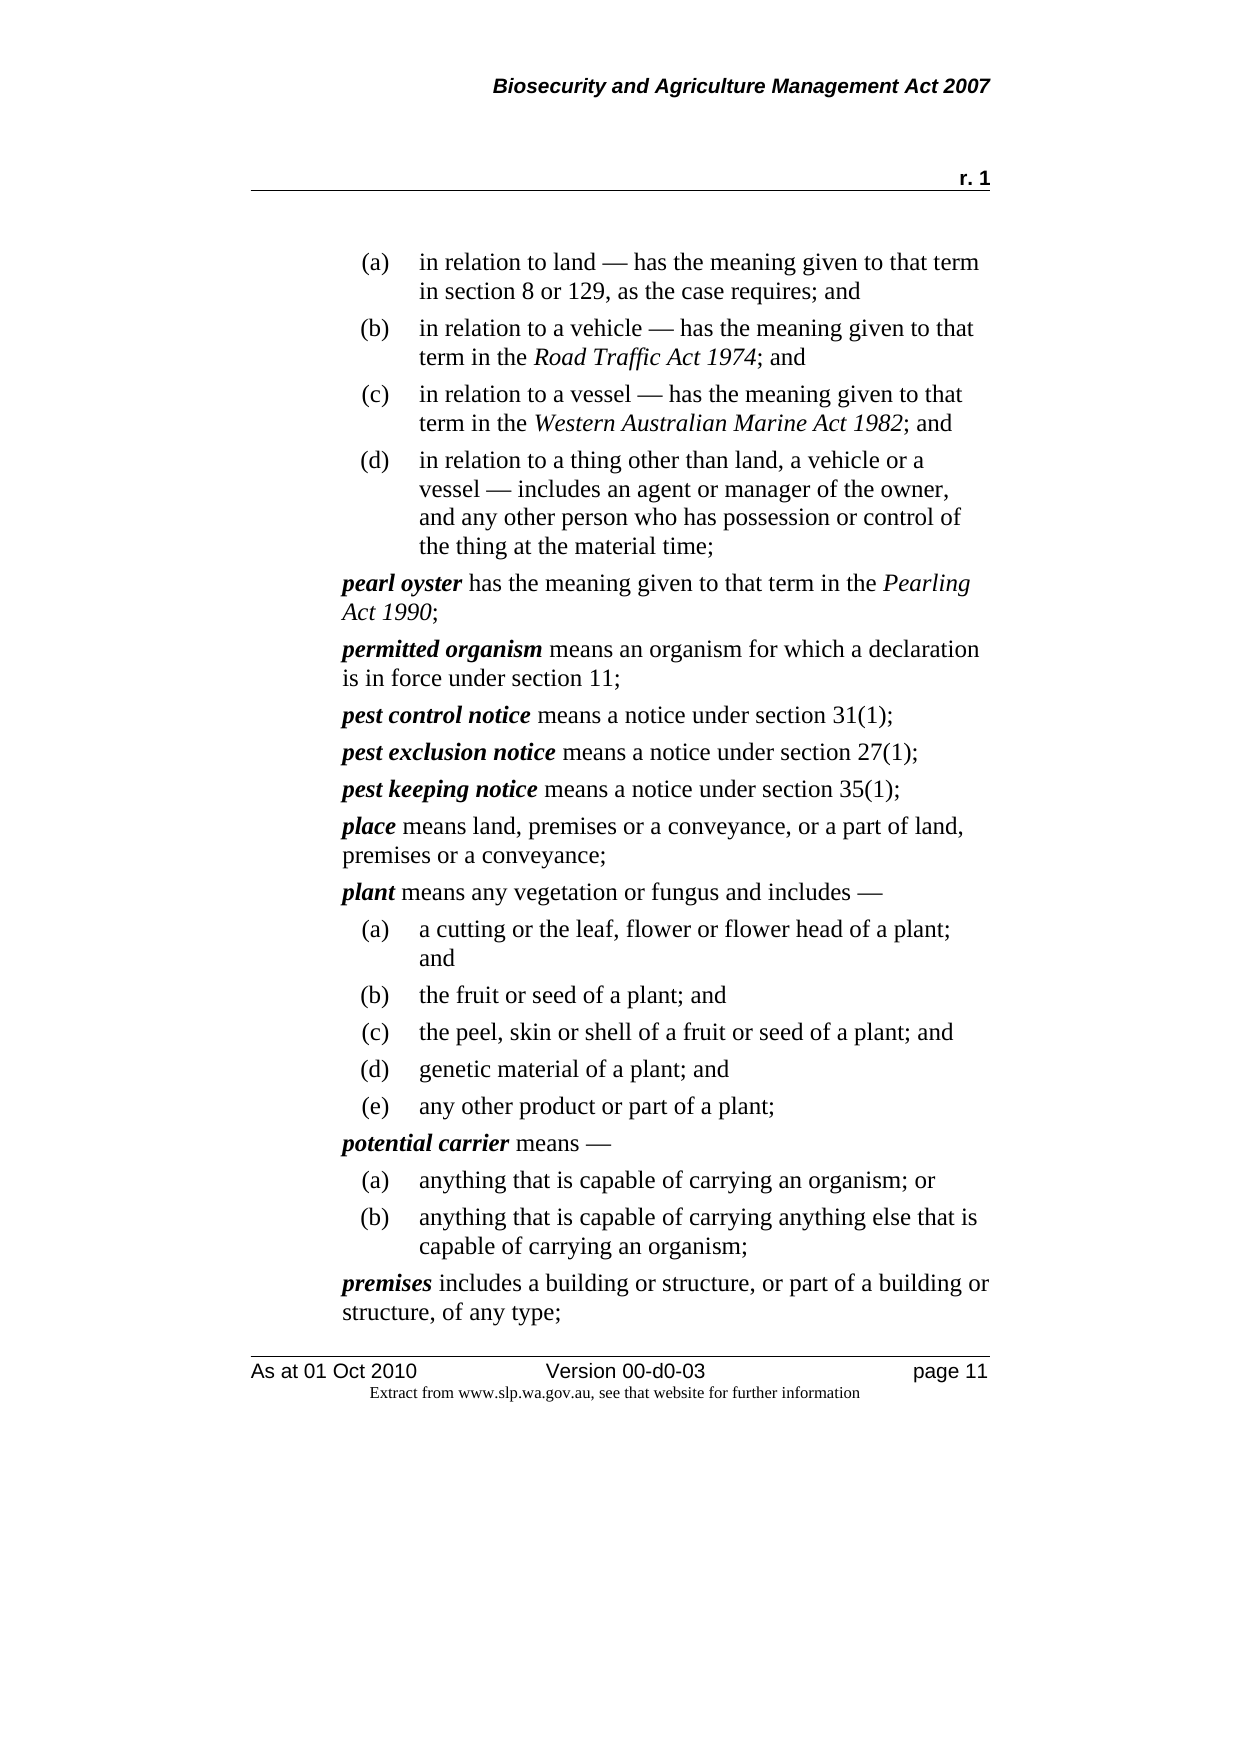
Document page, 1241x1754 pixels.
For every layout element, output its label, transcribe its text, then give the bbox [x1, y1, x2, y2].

text (a) anything that is capable of carrying an organism; or [251, 1165, 990, 1194]
text (c) in relation to a vessel — has the meaning given to that term in the Western Australian Marine Act 1982; and [251, 379, 990, 437]
text (d) in relation to a thing other than land, a vehicle or a vessel — includes an agent or manager of the owner, and any other person who has possession or control of the thing at the material time; [251, 445, 990, 560]
text plant means any vegetation or fungus and includes — [251, 877, 990, 906]
text (a) in relation to land — has the meaning given to that term in section 8 or 129, as the case requires; and [251, 247, 990, 305]
text permitted organism means an organism for which a declaration is in force under section 11; [251, 634, 990, 692]
text pest keeping notice means a notice under section 35(1); [251, 774, 990, 803]
text pest exclusion notice means a notice under section 27(1); [251, 737, 990, 766]
text place means land, premises or a conveyance, or a part of land, premises or a conveyance; [251, 811, 990, 869]
text pearl oyster has the meaning given to that term in the Pearling Act 1990; [251, 568, 990, 626]
text (a) a cutting or the leaf, flower or flower head of a plant; and [251, 914, 990, 972]
text (b) the fruit or seed of a plant; and [251, 980, 990, 1009]
text (c) the peel, skin or shell of a fruit or seed of a plant; and [251, 1017, 990, 1046]
text pest control notice means a notice under section 31(1); [251, 700, 990, 729]
text (b) anything that is capable of carrying anything else that is capable of carrying an organism; [251, 1202, 990, 1260]
text premises includes a building or structure, or part of a building or structure, of any type; [251, 1268, 990, 1326]
text (b) in relation to a vehicle — has the meaning given to that term in the Road Traffic Act 1974; and [251, 313, 990, 371]
text (e) any other product or part of a plant; [251, 1091, 990, 1120]
text potential carrier means — [251, 1128, 990, 1157]
text (d) genetic material of a plant; and [251, 1054, 990, 1083]
